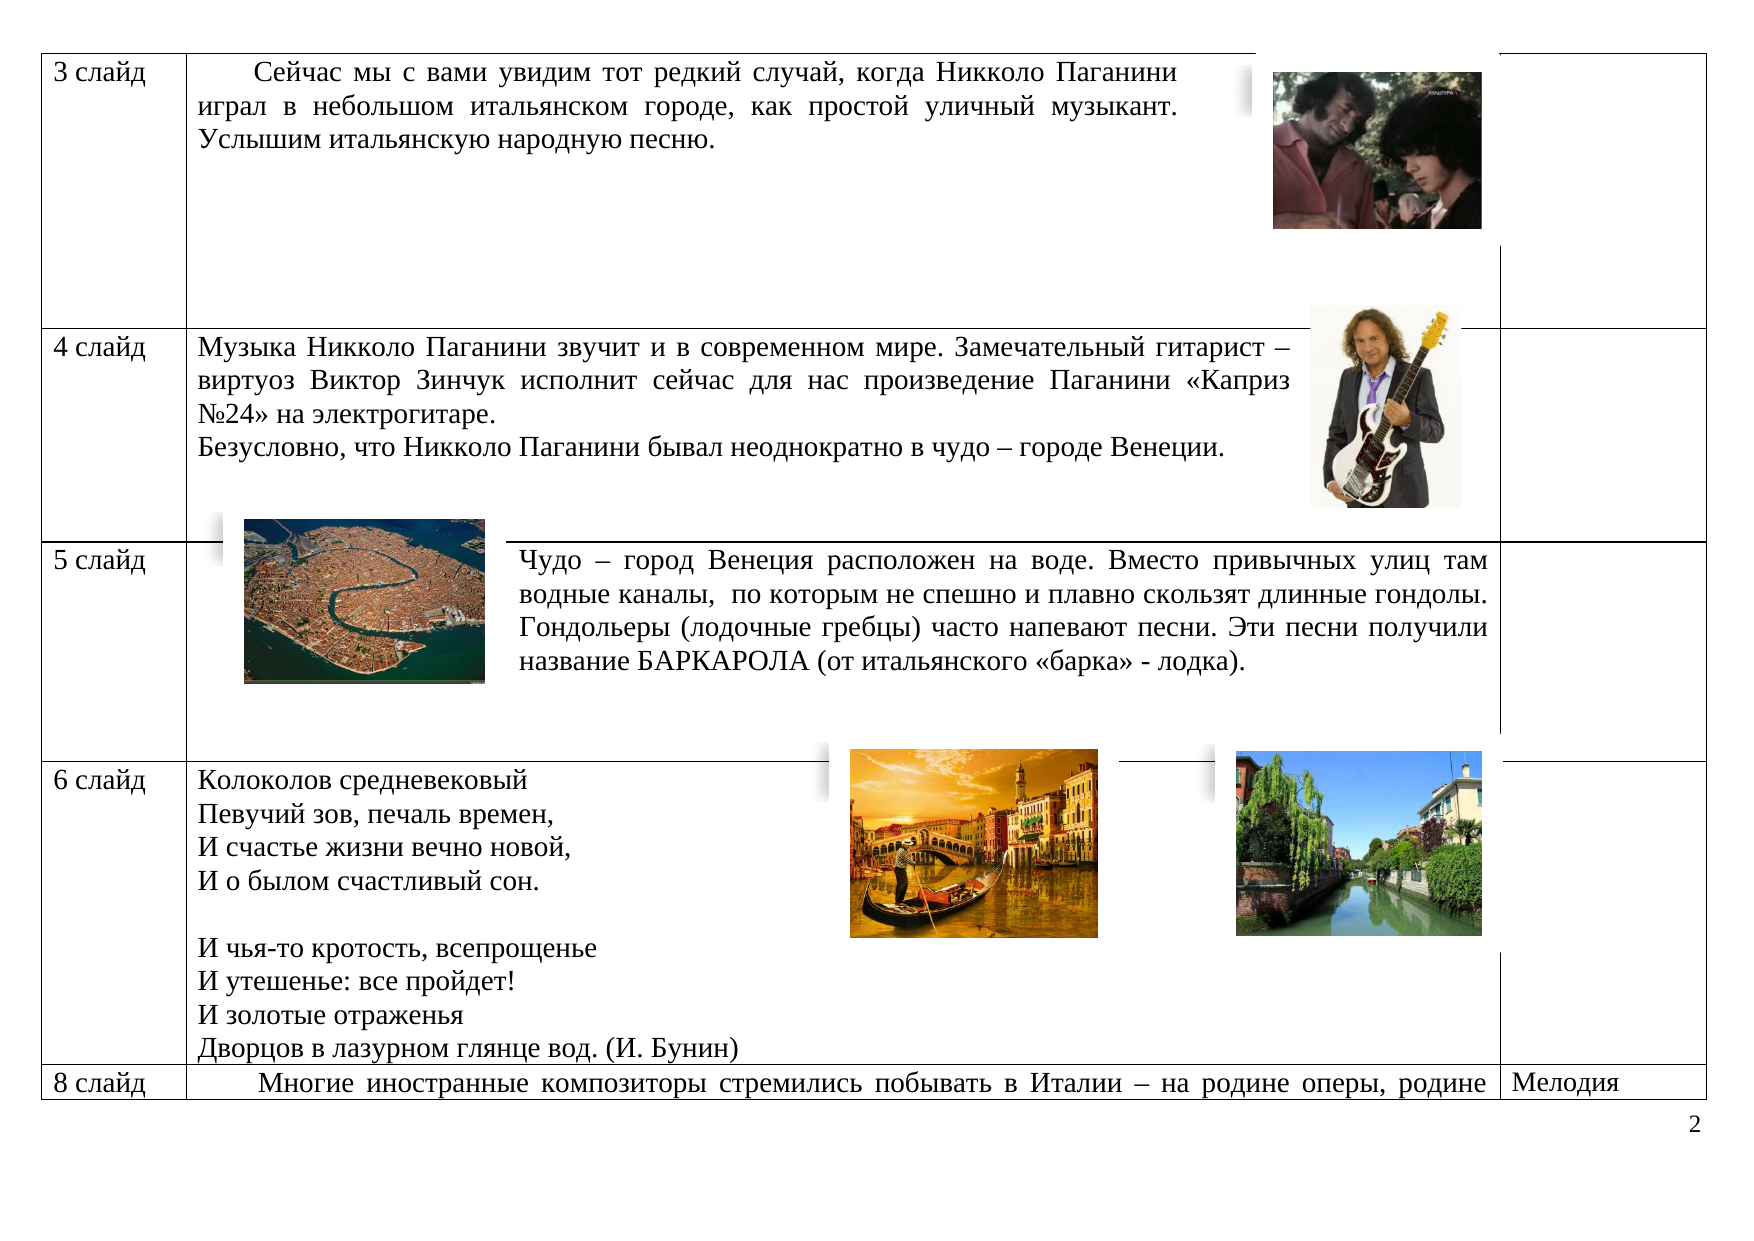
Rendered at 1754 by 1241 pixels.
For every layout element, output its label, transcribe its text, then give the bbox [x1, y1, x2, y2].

picture [244, 519, 485, 684]
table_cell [1501, 1065, 1706, 1099]
table_cell [1501, 543, 1706, 761]
table_cell 3 слайд [42, 54, 186, 328]
table_cell Чудо – город Венеция расположен на воде. Вместо привычных улиц там водные каналы, по которым не спешно и плавно скользят длинные гондолы. Гондольеры (лодочные гребцы) часто напевают песни. Эти песни получили название БАРКАРОЛА (от итальянского «барка» - лодка). [187, 543, 1500, 761]
table_cell 4 слайд [42, 329, 186, 541]
table_cell [1501, 54, 1706, 328]
table_cell Колоколов средневековый Певучий зов, печаль времен, И счастье жизни вечно новой, И о былом счастливый сон. И чья-то кротость, всепрощенье И утешенье: все пройдет! И золотые отраженья Дворцов в лазурном глянце вод. (И. Бунин) [187, 762, 1500, 1064]
picture [1310, 305, 1462, 508]
picture [850, 749, 1098, 938]
table_cell Сейчас мы с вами увидим тот редкий случай, когда Никколо Паганини играл в небольшом итальянском городе, как простой уличный музыкант. Услышим итальянскую народную песню. [187, 54, 1500, 328]
picture [1273, 72, 1482, 229]
table_cell Музыка Никколо Паганини звучит и в современном мире. Замечательный гитарист – виртуоз Виктор Зинчук исполнит сейчас для нас произведение Паганини «Каприз №24» на электрогитаре. Безусловно, что Никколо Паганини бывал неоднократно в чудо – городе Венеции. [187, 329, 1500, 541]
table_cell [1501, 329, 1706, 541]
table_cell [1501, 762, 1706, 1064]
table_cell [187, 1065, 1500, 1099]
table_cell 8 слайд [42, 1065, 186, 1099]
table_cell 6 слайд [42, 762, 186, 1064]
table_cell 5 слайд [42, 543, 186, 761]
picture [1236, 751, 1482, 936]
